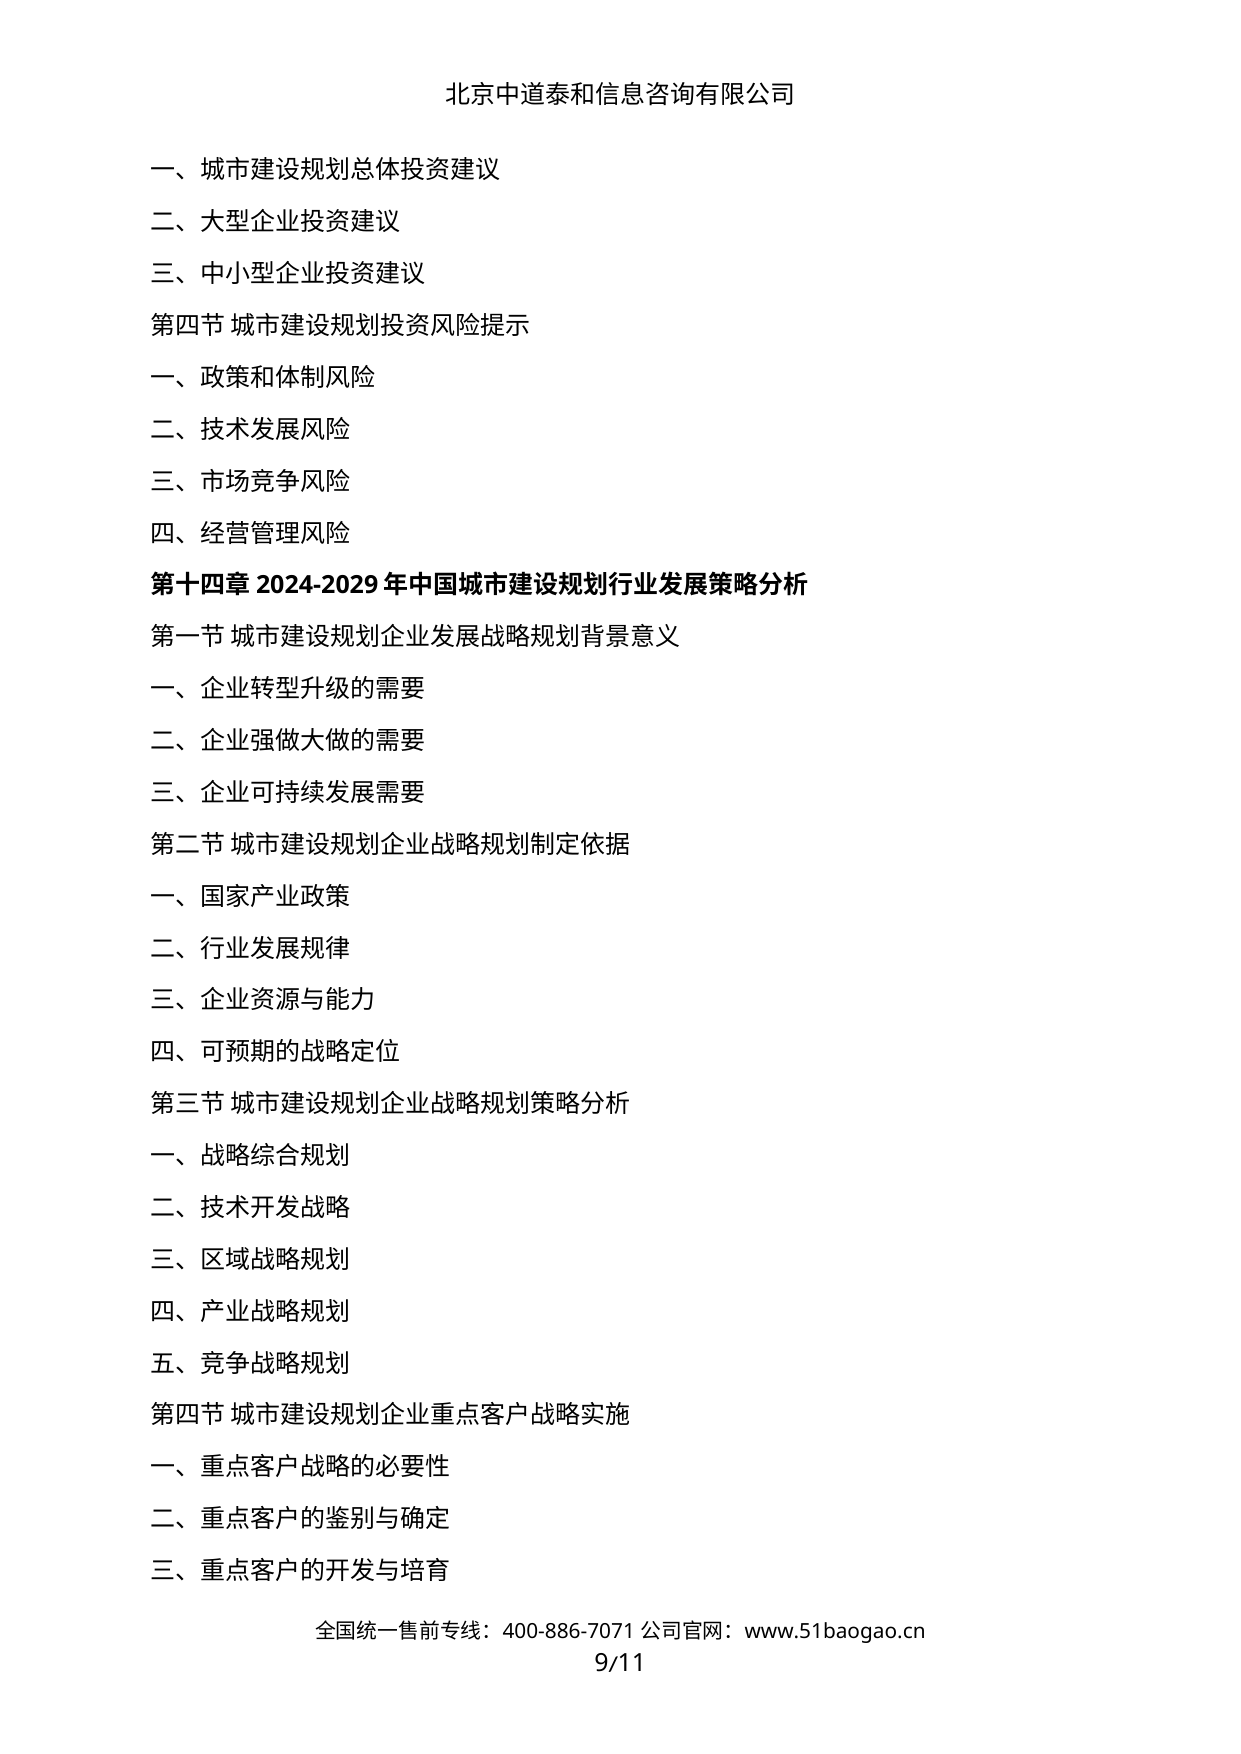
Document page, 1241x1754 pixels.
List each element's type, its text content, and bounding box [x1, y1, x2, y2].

text 二、大型企业投资建议 [150, 202, 1090, 238]
text 二、重点客户的鉴别与确定 [150, 1499, 1090, 1535]
text 第一节 城市建设规划企业发展战略规划背景意义 [150, 617, 1090, 653]
text 第四节 城市建设规划企业重点客户战略实施 [150, 1395, 1090, 1431]
text 五、竞争战略规划 [150, 1343, 1090, 1379]
text 第三节 城市建设规划企业战略规划策略分析 [150, 1084, 1090, 1120]
text 一、企业转型升级的需要 [150, 669, 1090, 705]
text 三、中小型企业投资建议 [150, 254, 1090, 290]
text 一、国家产业政策 [150, 876, 1090, 912]
text 第十四章 2024-2029年中国城市建设规划行业发展策略分析 [150, 565, 1090, 601]
text 二、技术发展风险 [150, 409, 1090, 446]
text 四、经营管理风险 [150, 513, 1090, 549]
text 三、区域战略规划 [150, 1239, 1090, 1276]
text 第二节 城市建设规划企业战略规划制定依据 [150, 824, 1090, 861]
text 三、市场竞争风险 [150, 461, 1090, 497]
text 四、可预期的战略定位 [150, 1032, 1090, 1068]
text 一、战略综合规划 [150, 1136, 1090, 1172]
text 一、政策和体制风险 [150, 357, 1090, 394]
text 一、城市建设规划总体投资建议 [150, 150, 1090, 186]
text 二、行业发展规律 [150, 928, 1090, 964]
text 二、企业强做大做的需要 [150, 721, 1090, 757]
text 一、重点客户战略的必要性 [150, 1447, 1090, 1483]
text 三、重点客户的开发与培育 [150, 1551, 1090, 1587]
text 二、技术开发战略 [150, 1187, 1090, 1224]
text 三、企业资源与能力 [150, 980, 1090, 1016]
text 四、产业战略规划 [150, 1291, 1090, 1327]
text 三、企业可持续发展需要 [150, 772, 1090, 809]
text 第四节 城市建设规划投资风险提示 [150, 306, 1090, 342]
